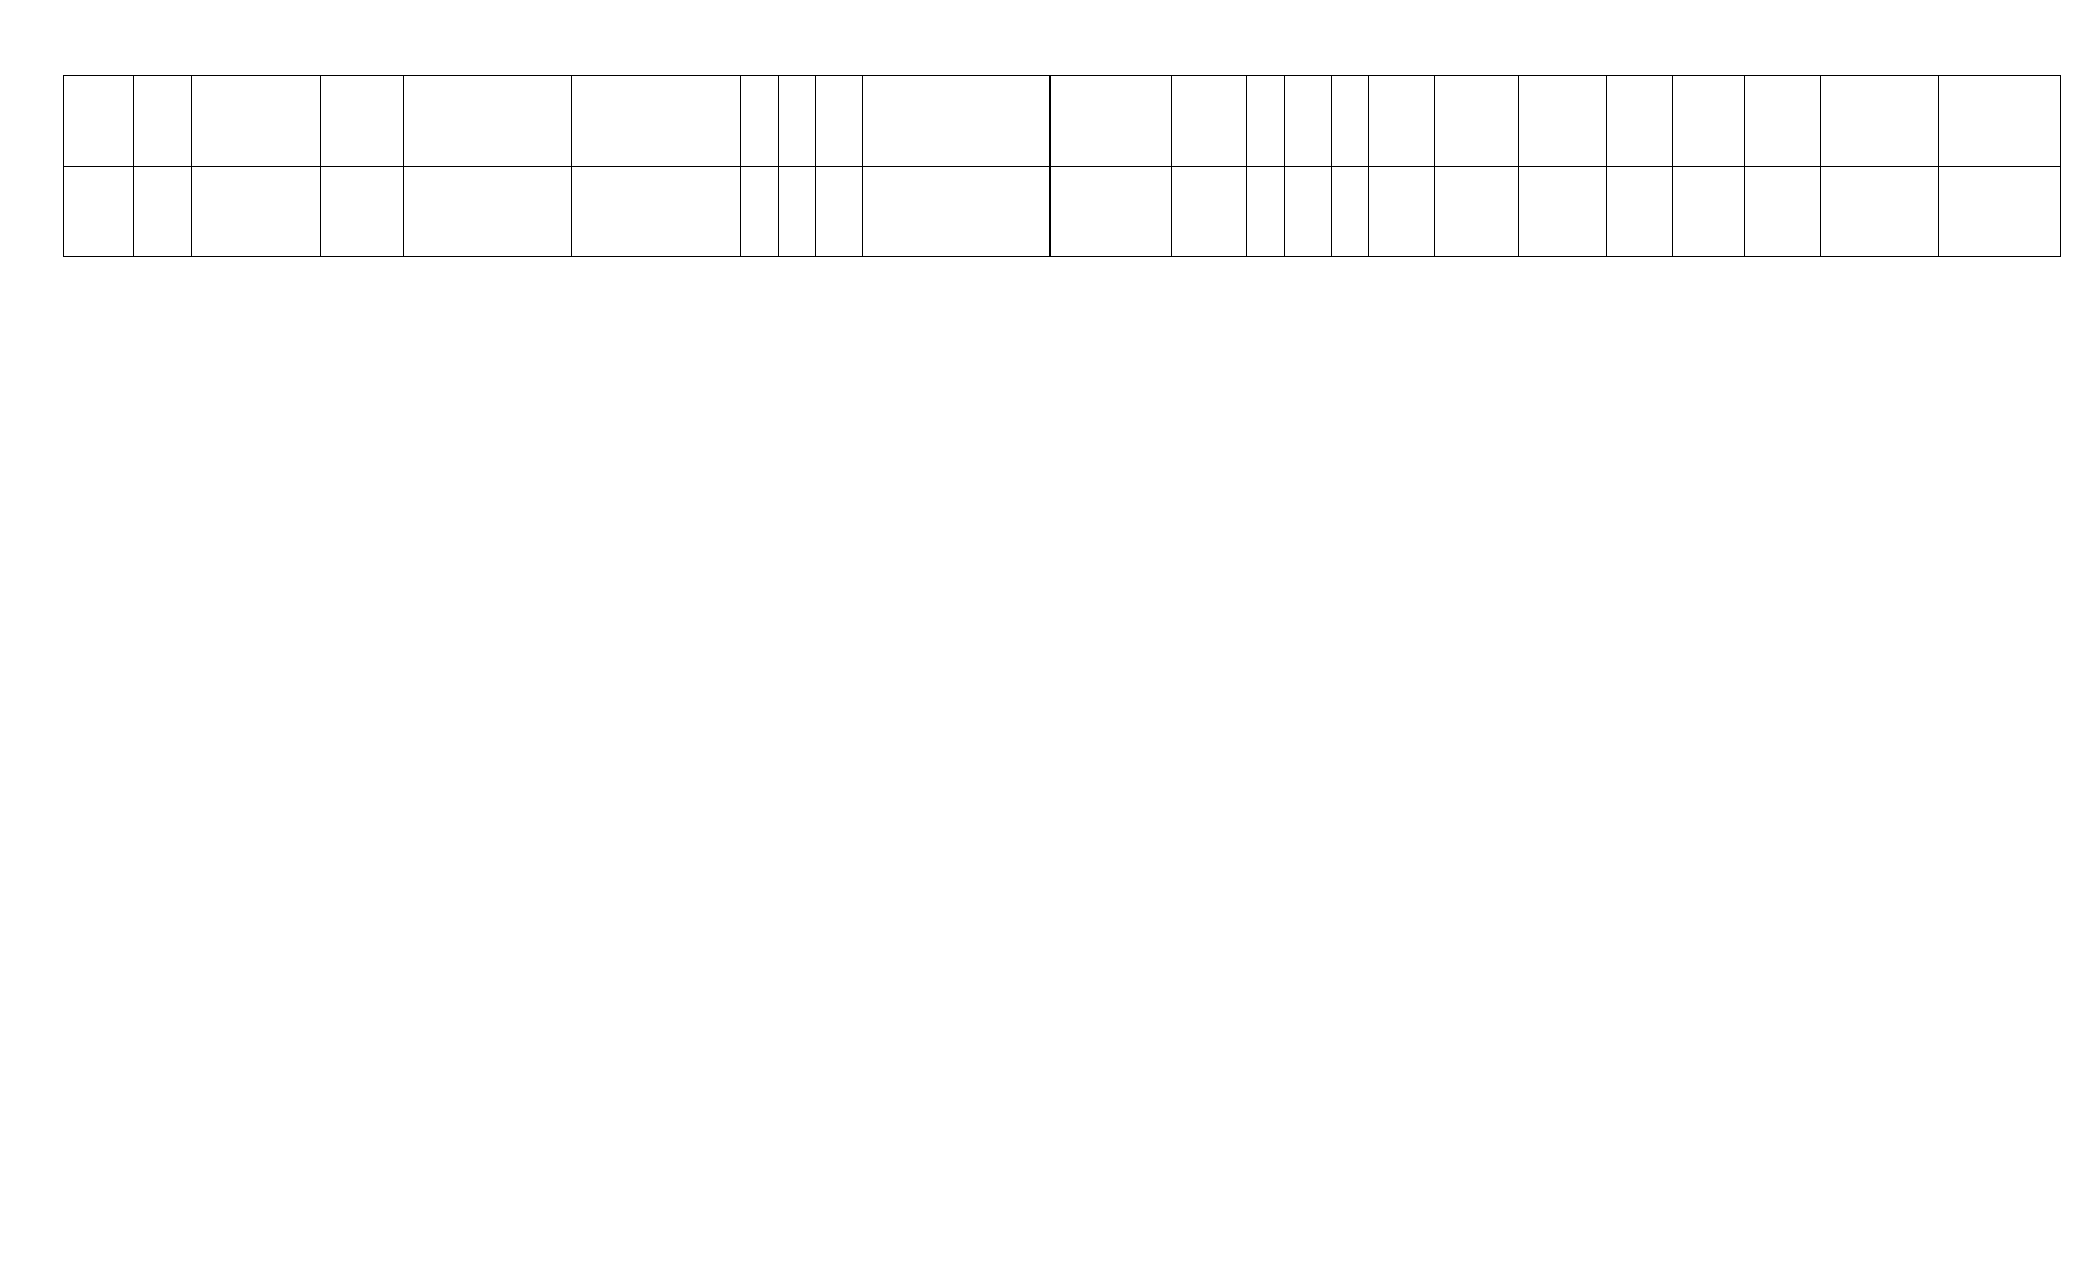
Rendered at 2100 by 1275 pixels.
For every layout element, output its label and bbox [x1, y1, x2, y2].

table_cell [1332, 76, 1368, 166]
table_cell [64, 76, 133, 166]
table_cell [404, 167, 571, 256]
table_cell [1607, 167, 1672, 256]
table_cell [192, 167, 320, 256]
table_cell [1519, 76, 1606, 166]
table_cell [1051, 76, 1171, 166]
table_cell [572, 76, 740, 166]
table_cell [1435, 167, 1518, 256]
table_cell [134, 76, 191, 166]
table_cell [1607, 76, 1672, 166]
table_cell [1369, 167, 1434, 256]
table_cell [816, 167, 862, 256]
table_cell [779, 167, 815, 256]
table_cell [1745, 167, 1820, 256]
table_cell [1939, 76, 2060, 166]
table_cell [192, 76, 320, 166]
table_cell [1673, 76, 1744, 166]
table_cell [1821, 167, 1938, 256]
table_cell [572, 167, 740, 256]
table_cell [321, 76, 403, 166]
table_cell [1821, 76, 1938, 166]
table_cell [816, 76, 862, 166]
table_cell [741, 76, 778, 166]
table_cell [1051, 167, 1171, 256]
table_cell [1172, 167, 1246, 256]
table_cell [1435, 76, 1518, 166]
table_cell [1172, 76, 1246, 166]
table_cell [1247, 167, 1284, 256]
table_cell [1745, 76, 1820, 166]
table_cell [779, 76, 815, 166]
table_cell [1247, 76, 1284, 166]
table_cell [1285, 167, 1331, 256]
table_cell [134, 167, 191, 256]
table_cell [1332, 167, 1368, 256]
table_cell [1285, 76, 1331, 166]
table_cell [863, 167, 1049, 256]
table_cell [321, 167, 403, 256]
table_cell [1369, 76, 1434, 166]
table_cell [1519, 167, 1606, 256]
table_cell [64, 167, 133, 256]
table_cell [741, 167, 778, 256]
table_cell [1939, 167, 2060, 256]
table_cell [404, 76, 571, 166]
table_cell [863, 76, 1049, 166]
table_cell [1673, 167, 1744, 256]
